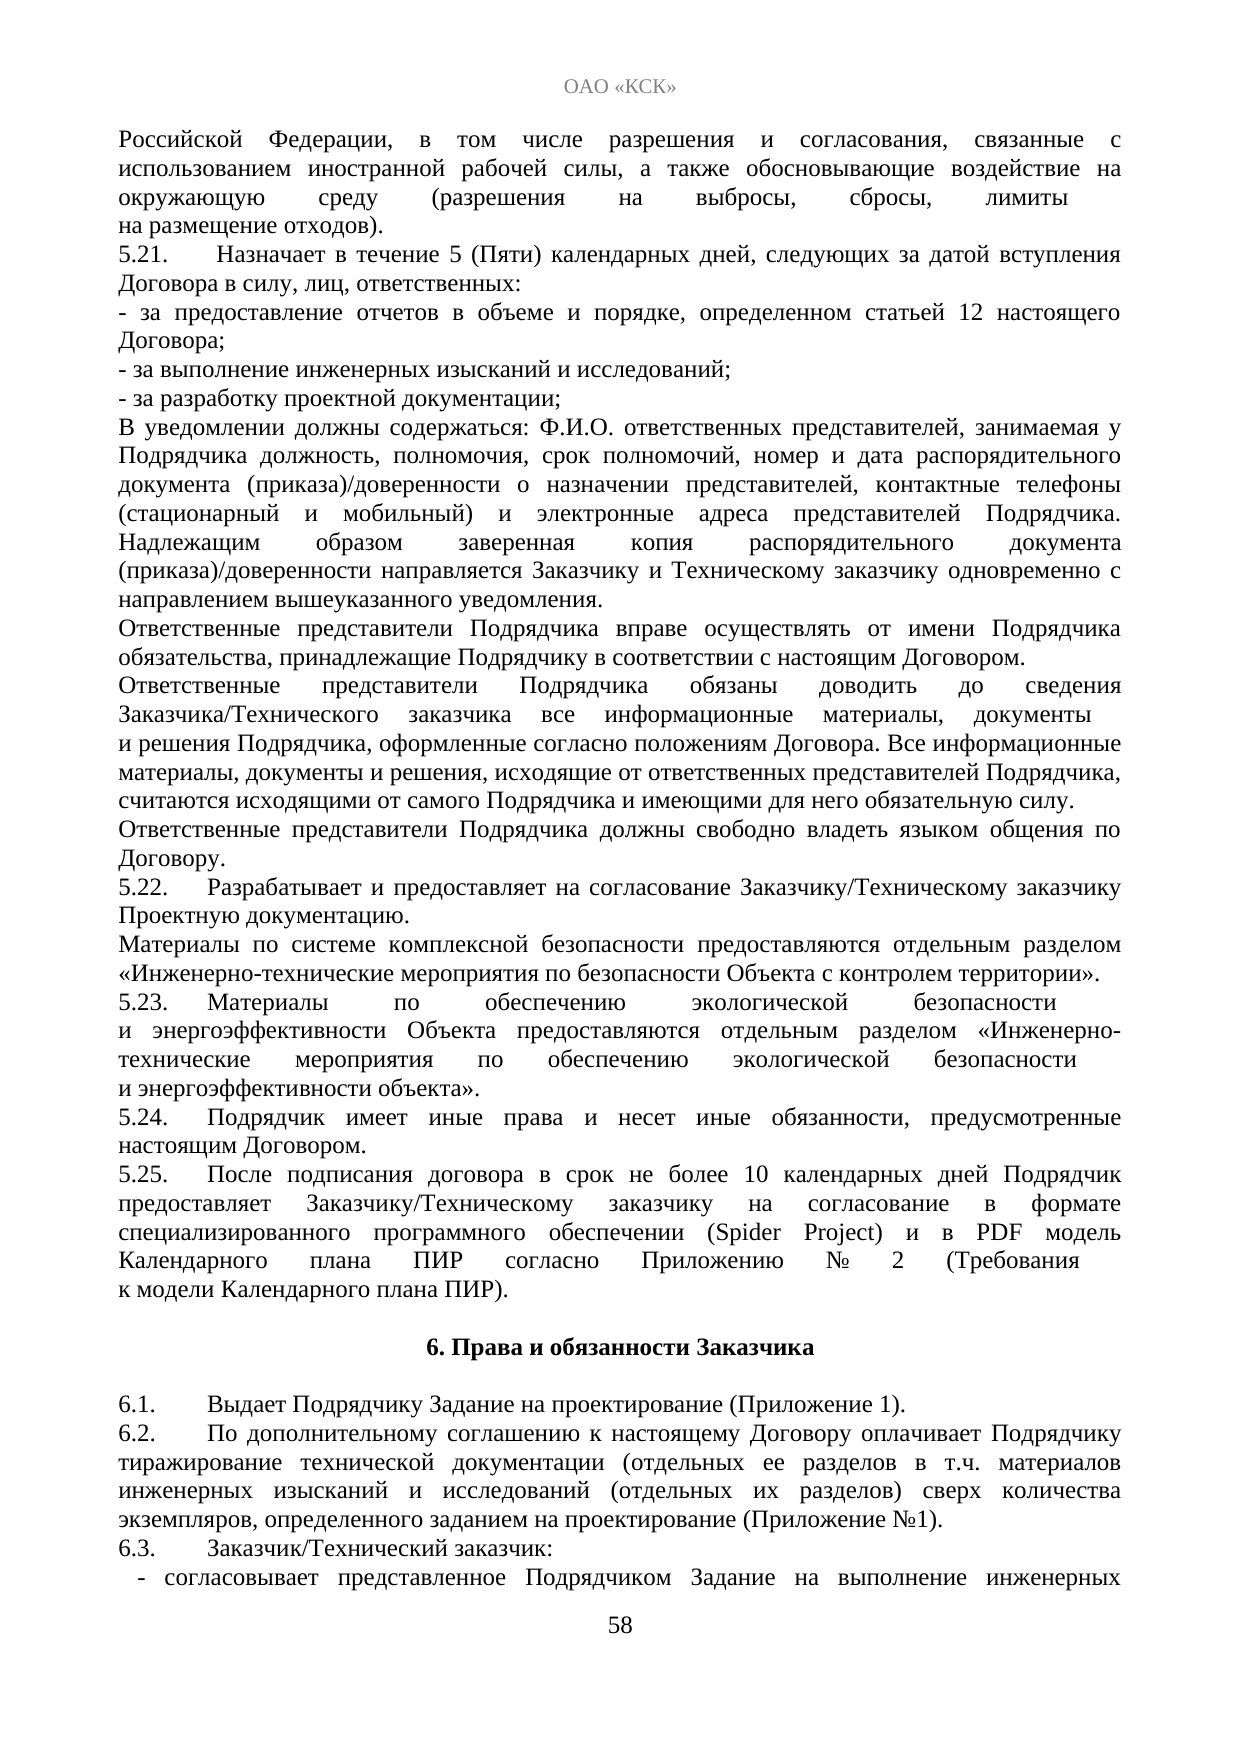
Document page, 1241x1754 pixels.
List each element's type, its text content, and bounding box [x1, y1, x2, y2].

text В уведомлении должны содержаться: Ф.И.О. ответственных представителей, занимаемая у Подрядчика должность, полномочия, срок полномочий, номер и дата распорядительного документа (приказа)/доверенности о назначении представителей, контактные телефоны (стационарный и мобильный) и электронные адреса представителей Подрядчика. Надлежащим образом заверенная копия распорядительного документа (приказа)/доверенности направляется Заказчику и Техническому заказчику одновременно с направлением вышеуказанного уведомления. [118, 412, 1122, 613]
list По дополнительному соглашению к настоящему Договору оплачивает Подрядчику тиражирование технической документации (отдельных ее разделов в т.ч. материалов инженерных изысканий и исследований (отдельных их разделов) сверх количества экземпляров, определенного заданием на проектирование (Приложение №1). [118, 1418, 1122, 1533]
list Материалы по обеспечению экологической безопасности и энергоэффективности Объекта предоставляются отдельным разделом «Инженерно-технические мероприятия по обеспечению экологической безопасности и энергоэффективности объекта». [118, 987, 1122, 1102]
list Назначает в течение 5 (Пяти) календарных дней, следующих за датой вступления Договора в силу, лиц, ответственных: [118, 239, 1122, 297]
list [118, 124, 1122, 239]
text - за выполнение инженерных изысканий и исследований; [118, 354, 1122, 383]
list Заказчик/Технический заказчик: [118, 1533, 1122, 1562]
list После подписания договора в срок не более 10 календарных дней Подрядчик предоставляет Заказчику/Техническому заказчику на согласование в формате специализированного программного обеспечении (Spider Project) и в PDF модель Календарного плана ПИР согласно Приложению № 2 (Требования к модели Календарного плана ПИР). [118, 1159, 1122, 1303]
text - за предоставление отчетов в объеме и порядке, определенном статьей 12 настоящего Договора; [118, 297, 1122, 354]
text 6. Права и обязанности Заказчика [118, 1332, 1122, 1361]
list Подрядчик имеет иные права и несет иные обязанности, предусмотренные настоящим Договором. [118, 1102, 1122, 1159]
text Ответственные представители Подрядчика должны свободно владеть языком общения по Договору. [118, 814, 1122, 872]
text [118, 1562, 1122, 1591]
list Разрабатывает и предоставляет на согласование Заказчику/Техническому заказчику Проектную документацию. [118, 872, 1122, 929]
text Материалы по системе комплексной безопасности предоставляются отдельным разделом «Инженерно-технические мероприятия по безопасности Объекта с контролем территории». [118, 929, 1122, 987]
text Ответственные представители Подрядчика вправе осуществлять от имени Подрядчика обязательства, принадлежащие Подрядчику в соответствии с настоящим Договором. [118, 613, 1122, 671]
text - за разработку проектной документации; [118, 383, 1122, 412]
text Ответственные представители Подрядчика обязаны доводить до сведения Заказчика/Технического заказчика все информационные материалы, документы и решения Подрядчика, оформленные согласно положениям Договора. Все информационные материалы, документы и решения, исходящие от ответственных представителей Подрядчика, считаются исходящими от самого Подрядчика и имеющими для него обязательную силу. [118, 671, 1122, 814]
list Выдает Подрядчику Задание на проектирование (Приложение 1). [118, 1389, 1122, 1418]
